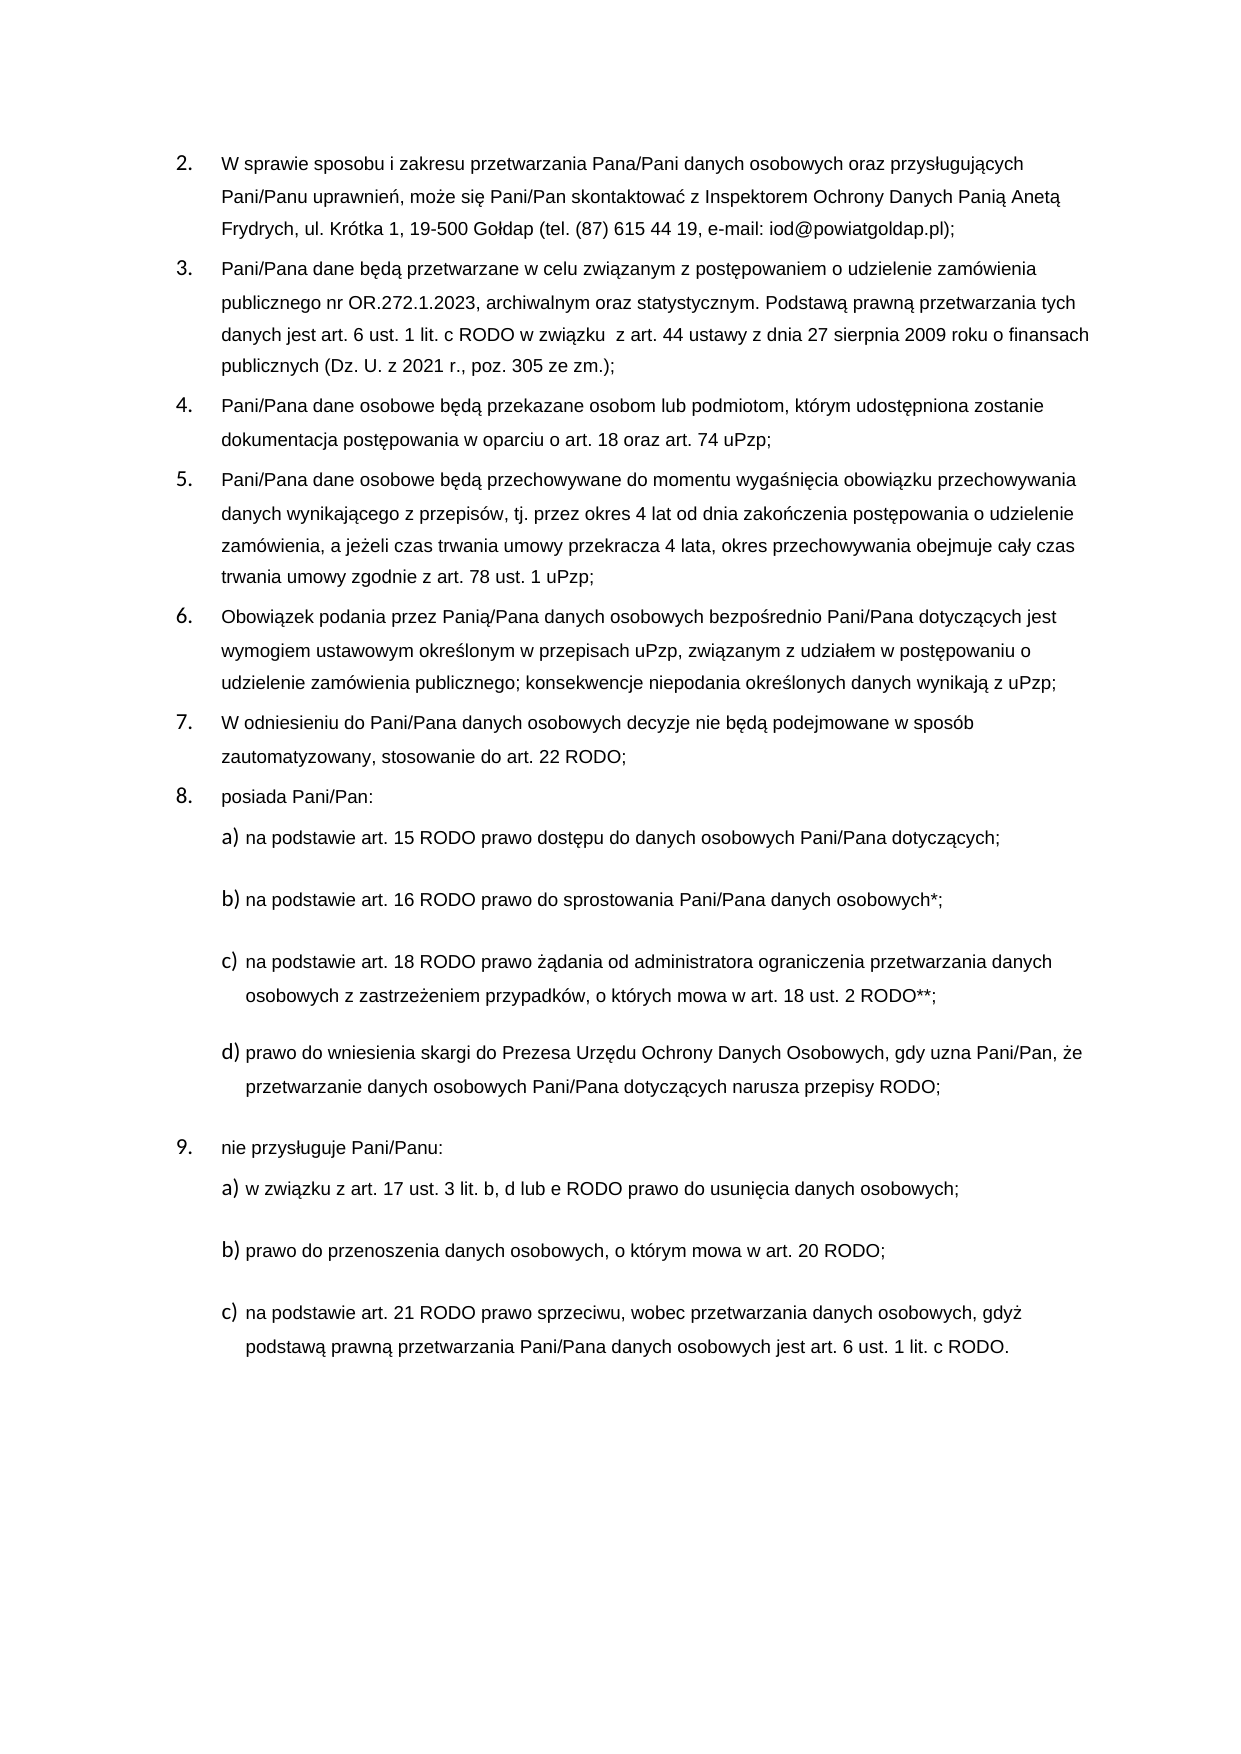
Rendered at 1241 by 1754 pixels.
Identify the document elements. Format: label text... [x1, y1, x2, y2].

list na podstawie art. 16 RODO prawo do sprostowania Pani/Pana danych osobowych*; [221, 884, 1093, 912]
list na podstawie art. 21 RODO prawo sprzeciwu, wobec przetwarzania danych osobowych, gdyż podstawą prawną przetwarzania Pani/Pana danych osobowych jest art. 6 ust. 1 lit. c RODO. [221, 1297, 1093, 1357]
list Pani/Pana dane będą przetwarzane w celu związanym z postępowaniem o udzielenie zamówienia publicznego nr OR.272.1.2023, archiwalnym oraz statystycznym. Podstawą prawną przetwarzania tych danych jest art. 6 ust. 1 lit. c RODO w związku z art. 44 ustawy z dnia 27 sierpnia 2009 roku o finansach publicznych (Dz. U. z 2021 r., poz. 305 ze zm.); [176, 253, 1093, 377]
list w związku z art. 17 ust. 3 lit. b, d lub e RODO prawo do usunięcia danych osobowych; [221, 1173, 1093, 1201]
list na podstawie art. 15 RODO prawo dostępu do danych osobowych Pani/Pana dotyczących; [221, 822, 1093, 850]
list Pani/Pana dane osobowe będą przekazane osobom lub podmiotom, którym udostępniona zostanie dokumentacja postępowania w oparciu o art. 18 oraz art. 74 uPzp; [176, 391, 1093, 450]
list na podstawie art. 18 RODO prawo żądania od administratora ograniczenia przetwarzania danych osobowych z zastrzeżeniem przypadków, o których mowa w art. 18 ust. 2 RODO**; [221, 946, 1093, 1006]
list prawo do przenoszenia danych osobowych, o którym mowa w art. 20 RODO; [221, 1235, 1093, 1263]
list prawo do wniesienia skargi do Prezesa Urzędu Ochrony Danych Osobowych, gdy uzna Pani/Pan, że przetwarzanie danych osobowych Pani/Pana dotyczących narusza przepisy RODO; [221, 1037, 1093, 1097]
list W sprawie sposobu i zakresu przetwarzania Pana/Pani danych osobowych oraz przysługujących Pani/Panu uprawnień, może się Pani/Pan skontaktować z Inspektorem Ochrony Danych Panią Anetą Frydrych, ul. Krótka 1, 19-500 Gołdap (tel. (87) 615 44 19, e-mail: iod@powiatgoldap.pl); [176, 148, 1093, 239]
list W odniesieniu do Pani/Pana danych osobowych decyzje nie będą podejmowane w sposób zautomatyzowany, stosowanie do art. 22 RODO; [176, 707, 1093, 767]
list posiada Pani/Pan: [176, 781, 1093, 809]
list Pani/Pana dane osobowe będą przechowywane do momentu wygaśnięcia obowiązku przechowywania danych wynikającego z przepisów, tj. przez okres 4 lat od dnia zakończenia postępowania o udzielenie zamówienia, a jeżeli czas trwania umowy przekracza 4 lata, okres przechowywania obejmuje cały czas trwania umowy zgodnie z art. 78 ust. 1 uPzp; [176, 464, 1093, 588]
list nie przysługuje Pani/Panu: [176, 1132, 1093, 1160]
list Obowiązek podania przez Panią/Pana danych osobowych bezpośrednio Pani/Pana dotyczących jest wymogiem ustawowym określonym w przepisach uPzp, związanym z udziałem w postępowaniu o udzielenie zamówienia publicznego; konsekwencje niepodania określonych danych wynikają z uPzp; [176, 602, 1093, 693]
